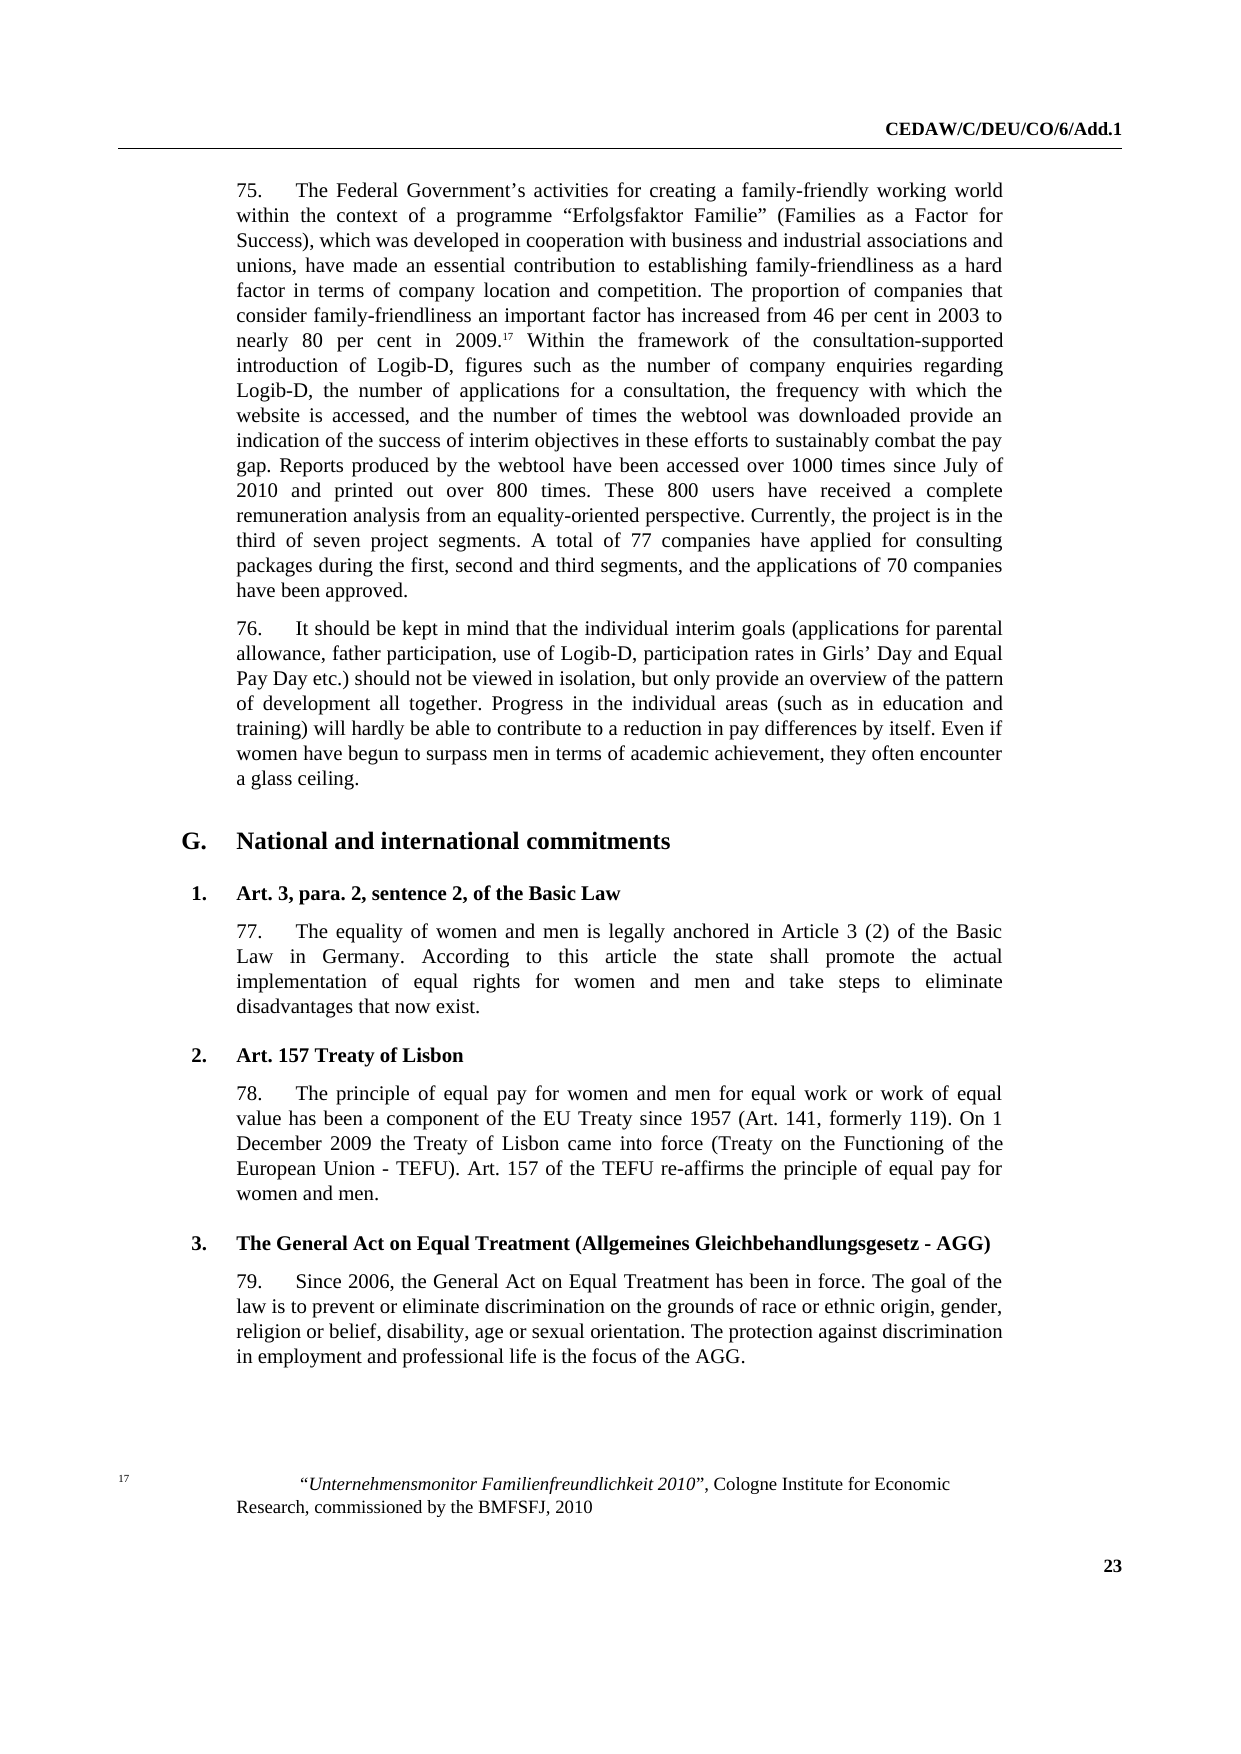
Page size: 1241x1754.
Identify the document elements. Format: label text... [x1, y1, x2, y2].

text 2. Art. 157 Treaty of [118, 1043, 1004, 1068]
text 79. Since 2006, the General Act on Equal Treatment has been in force. The goal of the law is to prevent or eliminate discrimination on the grounds of race or ethnic origin, gender, religion or belief, disability, age or sexual orientation. The protection against discrimination in employment and professional life is the focus of the AGG. [236, 1268, 1004, 1368]
text 1. Art. 3, para. 2, sentence 2, of the Basic Law [118, 880, 1004, 905]
text G. National and international commitments [118, 827, 1004, 855]
text 77. The equality of women and men is legally anchored in Article 3 (2) of the Basic Law in . According to this article the state shall promote the actual implementation of equal rights for women and men and take steps to eliminate disadvantages that now exist. [236, 918, 1004, 1018]
text 78. The principle of equal pay for women and men for equal work or work of equal value has been a component of the EU Treaty since 1957 (Art. 141, formerly 119). On 1 December 2009 the Treaty of Lisbon came into force (Treaty on the Functioning of the European Union - TEFU). Art. 157 of the TEFU re-affirms the principle of equal pay for women and men. [236, 1080, 1004, 1205]
text 75. The Federal Government’s activities for creating a family-friendly working world within the context of a programme “Erfolgsfaktor Familie” (Families as a Factor for Success), which was developed in cooperation with business and industrial associations and unions, have made an essential contribution to establishing family-friendliness as a hard factor in terms of company location and competition. The proportion of companies that consider family-friendliness an important factor has increased from 46 per cent in 2003 to nearly 80 per cent in 2009. Within the framework of the consultation-supported introduction of Logib-D, figures such as the number of company enquiries regarding Logib-D, the number of applications for a consultation, the frequency with which the website is accessed, and the number of times the webtool was downloaded provide an indication of the success of interim objectives in these efforts to sustainably combat the pay gap. Reports produced by the webtool have been accessed over 1000 times since July of 2010 and printed out over 800 times. These 800 users have received a complete remuneration analysis from an equality-oriented perspective. Currently, the project is in the third of seven project segments. A total of 77 companies have applied for consulting packages during the first, second and third segments, and the applications of 70 companies have been approved. [236, 177, 1004, 602]
text 76. It should be kept in mind that the individual interim goals (applications for parental allowance, father participation, use of Logib-D, participation rates in Girls’ Day and Equal Pay Day etc.) should not be viewed in isolation, but only provide an overview of the pattern of development all together. Progress in the individual areas (such as in education and training) will hardly be able to contribute to a reduction in pay differences by itself. Even if women have begun to surpass men in terms of academic achievement, they often encounter a glass ceiling. [236, 615, 1004, 790]
text 3. The General Act on Equal Treatment (Allgemeines Gleichbehandlungsgesetz - AGG) [118, 1230, 1004, 1255]
